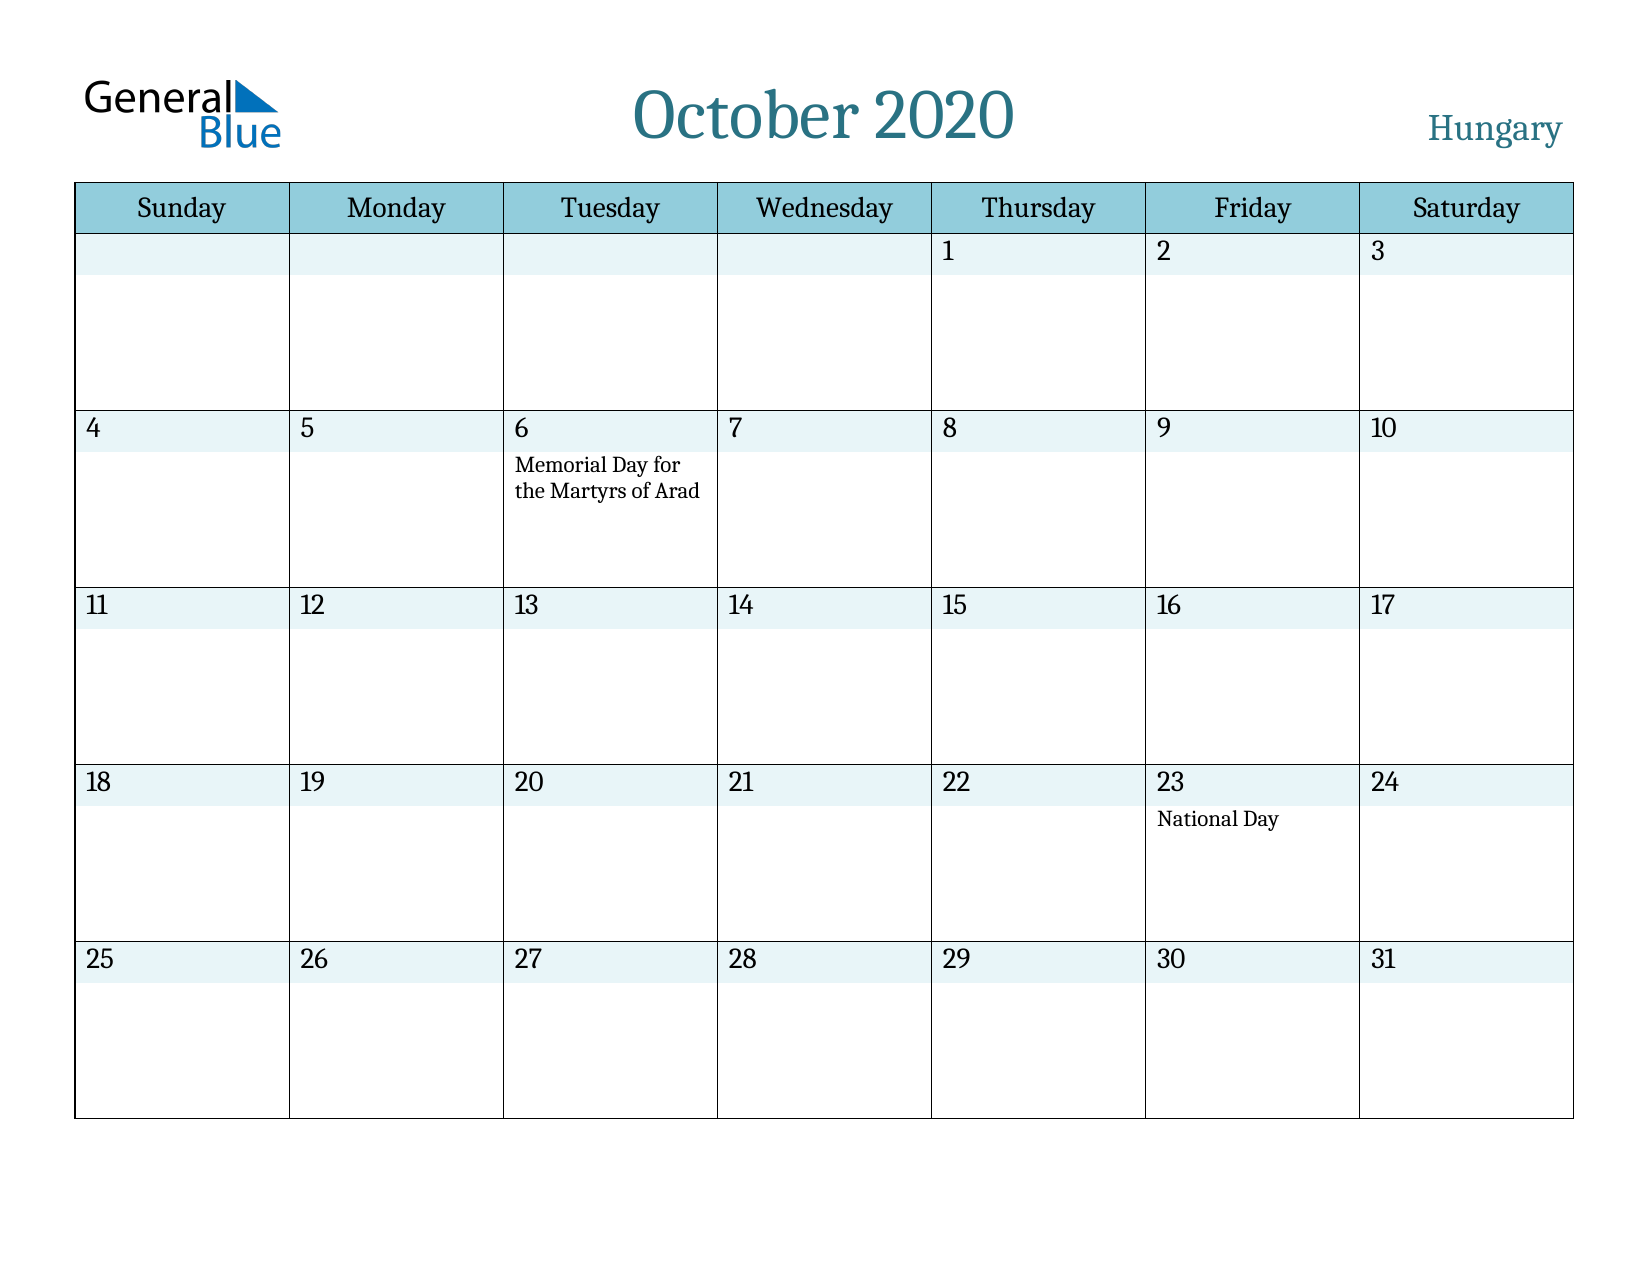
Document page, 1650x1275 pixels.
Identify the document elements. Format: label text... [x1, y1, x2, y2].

table_cell 26 [290, 942, 503, 983]
table_cell [76, 452, 289, 587]
table_cell [1146, 452, 1359, 587]
table_cell 4 [76, 411, 289, 452]
table_cell [504, 806, 717, 941]
table_cell 2 [1146, 234, 1359, 275]
table_cell 25 [76, 942, 289, 983]
table_cell [504, 983, 717, 1118]
table_cell [76, 629, 289, 764]
table_cell 9 [1146, 411, 1359, 452]
table_cell [718, 234, 931, 275]
table_cell 6 [504, 411, 717, 452]
table_cell [718, 275, 931, 410]
table_cell 7 [718, 411, 931, 452]
table_cell 8 [932, 411, 1145, 452]
table_cell 24 [1360, 765, 1573, 806]
table_cell [932, 806, 1145, 941]
table_cell [1360, 983, 1573, 1118]
table_cell 18 [76, 765, 289, 806]
table_cell [932, 629, 1145, 764]
picture [85, 80, 281, 148]
table_cell [718, 806, 931, 941]
table_cell 22 [932, 765, 1145, 806]
table_cell Thursday [932, 183, 1145, 233]
table_cell 30 [1146, 942, 1359, 983]
table_cell [76, 983, 289, 1118]
table_cell 14 [718, 588, 931, 629]
table_cell 19 [290, 765, 503, 806]
table_cell [1360, 452, 1573, 587]
table_cell Saturday [1360, 183, 1573, 233]
table_cell [718, 983, 931, 1118]
table_cell 23 [1146, 765, 1359, 806]
table_cell Wednesday [718, 183, 931, 233]
table_cell 27 [504, 942, 717, 983]
table_cell [932, 452, 1145, 587]
table_cell [290, 234, 503, 275]
table_cell 15 [932, 588, 1145, 629]
table_cell [1146, 629, 1359, 764]
table_cell [290, 452, 503, 587]
table_cell [932, 983, 1145, 1118]
table_cell Friday [1146, 183, 1359, 233]
table_cell National Day [1146, 806, 1359, 941]
table_cell [76, 275, 289, 410]
table_cell [1360, 275, 1573, 410]
table_cell 29 [932, 942, 1145, 983]
table_cell 1 [932, 234, 1145, 275]
table_cell 21 [718, 765, 931, 806]
table_cell 11 [76, 588, 289, 629]
table_cell [1146, 275, 1359, 410]
table_cell [290, 806, 503, 941]
table_cell 31 [1360, 942, 1573, 983]
table_cell 13 [504, 588, 717, 629]
table_cell [504, 275, 717, 410]
table_header Hungary [1146, 75, 1574, 182]
table_cell 12 [290, 588, 503, 629]
table_cell 10 [1360, 411, 1573, 452]
table_cell [504, 629, 717, 764]
table_cell Monday [290, 183, 503, 233]
table_cell [290, 629, 503, 764]
table_cell Tuesday [504, 183, 717, 233]
table_cell [290, 983, 503, 1118]
table_cell [932, 275, 1145, 410]
table_cell 16 [1146, 588, 1359, 629]
table_cell [1146, 983, 1359, 1118]
table_cell [504, 234, 717, 275]
table_cell [718, 629, 931, 764]
table_cell 20 [504, 765, 717, 806]
table_header October 2020 [503, 75, 1146, 182]
table_cell [76, 234, 289, 275]
table_cell [76, 806, 289, 941]
table_cell [718, 452, 931, 587]
table_cell [1360, 629, 1573, 764]
table_cell 3 [1360, 234, 1573, 275]
table_cell Memorial Day for the Martyrs of Arad [504, 452, 717, 587]
table_cell 28 [718, 942, 931, 983]
table_header [75, 75, 503, 182]
table_cell Sunday [76, 183, 289, 233]
table_cell 17 [1360, 588, 1573, 629]
table_cell 5 [290, 411, 503, 452]
table_cell [1360, 806, 1573, 941]
table_cell [290, 275, 503, 410]
